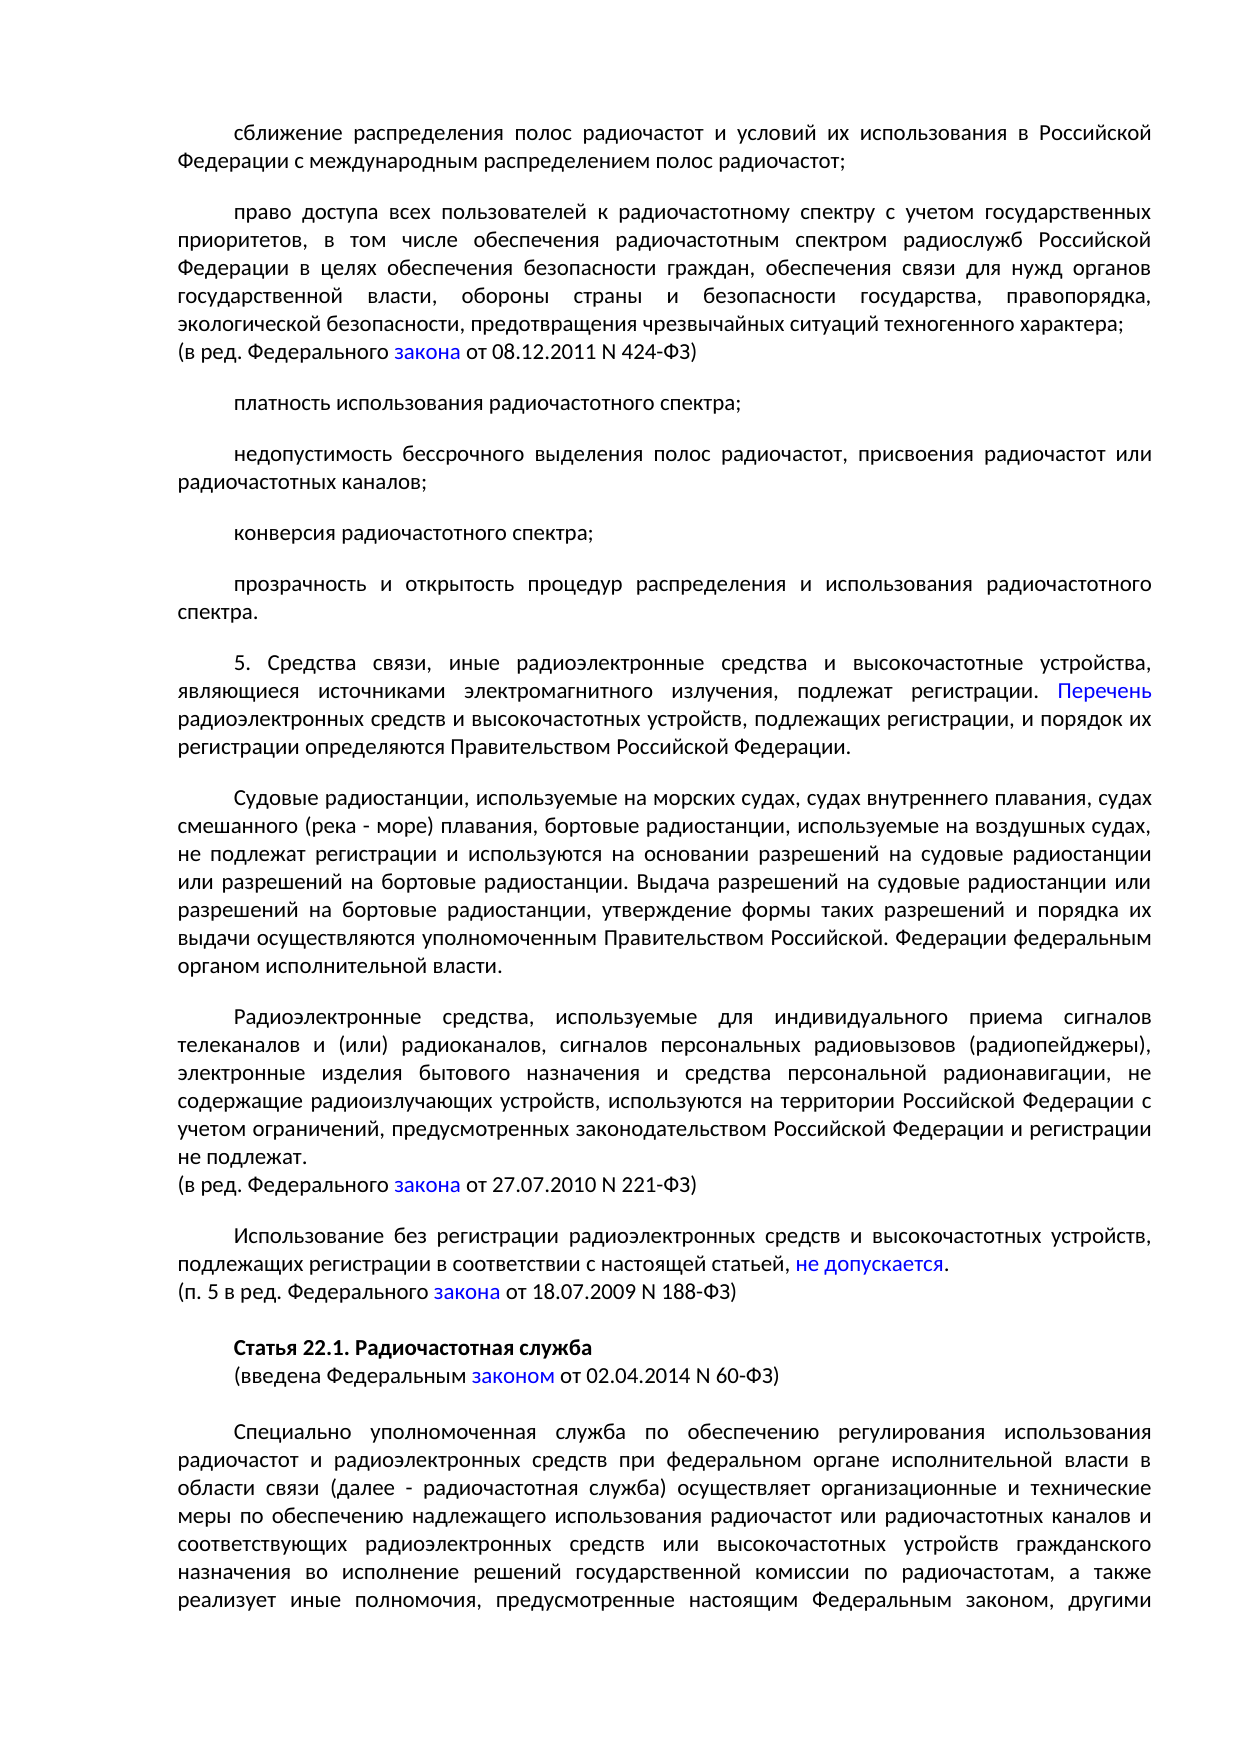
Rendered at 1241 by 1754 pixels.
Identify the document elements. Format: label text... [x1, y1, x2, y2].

text 5. Средства связи, иные радиоэлектронные средства и высокочастотные устройства, являющиеся источниками электромагнитного излучения, подлежат регистрации. Перечень радиоэлектронных средств и высокочастотных устройств, подлежащих регистрации, и порядок их регистрации определяются Правительством Российской Федерации. [177, 648, 1152, 760]
text (п. 5 в ред. Федерального закона от 18.07.2009 N 188-ФЗ) [177, 1277, 1152, 1305]
text (в ред. Федерального закона от 27.07.2010 N 221-ФЗ) [177, 1170, 1152, 1198]
text недопустимость бессрочного выделения полос радиочастот, присвоения радиочастот или радиочастотных каналов; [177, 439, 1152, 495]
text конверсия радиочастотного спектра; [177, 518, 1152, 546]
text платность использования радиочастотного спектра; [177, 388, 1152, 416]
text право доступа всех пользователей к радиочастотному спектру с учетом государственных приоритетов, в том числе обеспечения радиочастотным спектром радиослужб Российской Федерации в целях обеспечения безопасности граждан, обеспечения связи для нужд органов государственной власти, обороны страны и безопасности государства, правопорядка, экологической безопасности, предотвращения чрезвычайных ситуаций техногенного характера; [177, 197, 1152, 337]
title Статья 22.1. Радиочастотная служба [177, 1333, 1152, 1361]
text (введена Федеральным законом от 02.04.2014 N 60-ФЗ) [177, 1361, 1152, 1389]
text (в ред. Федерального закона от 08.12.2011 N 424-ФЗ) [177, 337, 1152, 365]
text сближение распределения полос радиочастот и условий их использования в Российской Федерации с международным распределением полос радиочастот; [177, 118, 1152, 174]
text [177, 1417, 1152, 1613]
text Использование без регистрации радиоэлектронных средств и высокочастотных устройств, подлежащих регистрации в соответствии с настоящей статьей, не допускается. [177, 1221, 1152, 1277]
text прозрачность и открытость процедур распределения и использования радиочастотного спектра. [177, 569, 1152, 625]
text Судовые радиостанции, используемые на морских судах, судах внутреннего плавания, судах смешанного (река - море) плавания, бортовые радиостанции, используемые на воздушных судах, не подлежат регистрации и используются на основании разрешений на судовые радиостанции или разрешений на бортовые радиостанции. Выдача разрешений на судовые радиостанции или разрешений на бортовые радиостанции, утверждение формы таких разрешений и порядка их выдачи осуществляются уполномоченным Правительством Российской. Федерации федеральным органом исполнительной власти. [177, 783, 1152, 979]
text Радиоэлектронные средства, используемые для индивидуального приема сигналов телеканалов и (или) радиоканалов, сигналов персональных радиовызовов (радиопейджеры), электронные изделия бытового назначения и средства персональной радионавигации, не содержащие радиоизлучающих устройств, используются на территории Российской Федерации с учетом ограничений, предусмотренных законодательством Российской Федерации и регистрации не подлежат. [177, 1002, 1152, 1170]
